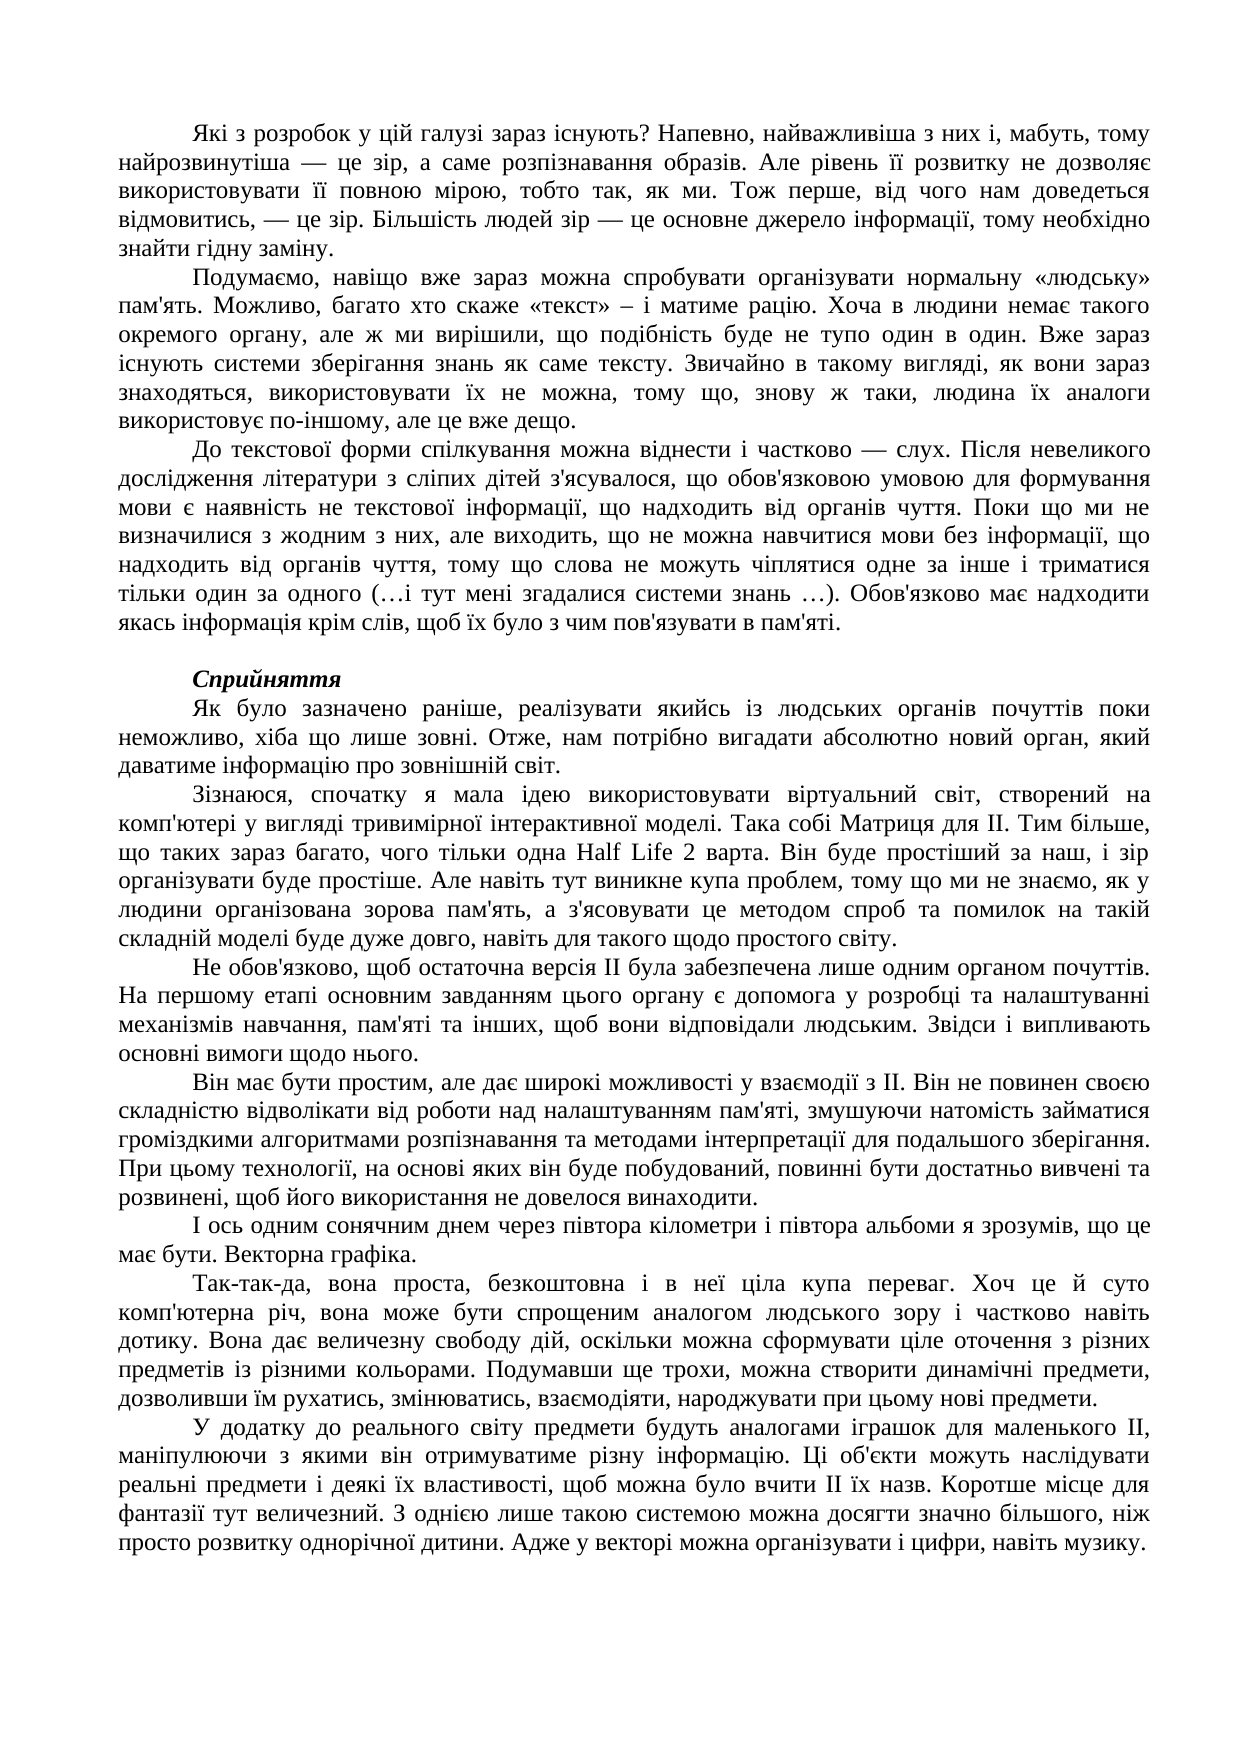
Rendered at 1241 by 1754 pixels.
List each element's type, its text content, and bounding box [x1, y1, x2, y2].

text І ось одним сонячним днем ​​через півтора кілометри і півтора альбоми я зрозумів, що це має бути. Векторна графіка. [118, 1211, 1152, 1268]
text Подумаємо, навіщо вже зараз можна спробувати організувати нормальну «людську» пам'ять. Можливо, багато хто скаже «текст» – і матиме рацію. Хоча в людини немає такого окремого органу, але ж ми вирішили, що подібність буде не тупо один в один. Вже зараз існують системи зберігання знань як саме тексту. Звичайно в такому вигляді, як вони зараз знаходяться, використовувати їх не можна, тому що, знову ж таки, людина їх аналоги використовує по-іншому, але це вже дещо. [118, 262, 1152, 434]
text Які з розробок у цій галузі зараз існують? Напевно, найважливіша з них і, мабуть, тому найрозвинутіша — це зір, а саме розпізнавання образів. Але рівень її розвитку не дозволяє використовувати її повною мірою, тобто так, як ми. Тож перше, від чого нам доведеться відмовитись, — це зір. Більшість людей зір — це основне джерело інформації, тому необхідно знайти гідну заміну. [118, 118, 1152, 262]
text Не обов'язково, щоб остаточна версія ІІ була забезпечена лише одним органом почуттів. На першому етапі основним завданням цього органу є допомога у розробці та налаштуванні механізмів навчання, пам'яті та інших, щоб вони відповідали людським. Звідси і випливають основні вимоги щодо нього. [118, 952, 1152, 1067]
text У додатку до реального світу предмети будуть аналогами іграшок для маленького ІІ, маніпулюючи з якими він отримуватиме різну інформацію. Ці об'єкти можуть наслідувати реальні предмети і деякі їх властивості, щоб можна було вчити ІІ їх назв. Коротше місце для фантазії тут величезний. З однією лише такою системою можна досягти значно більшого, ніж просто розвитку однорічної дитини. Адже у векторі можна організувати і цифри, навіть музику. [118, 1412, 1152, 1556]
text Він має бути простим, але дає широкі можливості у взаємодії з ІІ. Він не повинен своєю складністю відволікати від роботи над налаштуванням пам'яті, змушуючи натомість займатися громіздкими алгоритмами розпізнавання та методами інтерпретації для подальшого зберігання. При цьому технології, на основі яких він буде побудований, повинні бути достатньо вивчені та розвинені, щоб його використання не довелося винаходити. [118, 1067, 1152, 1211]
text Зізнаюся, спочатку я мала ідею використовувати віртуальний світ, створений на комп'ютері у вигляді тривимірної інтерактивної моделі. Така собі Матриця для ІІ. Тим більше, що таких зараз багато, чого тільки одна Half Life 2 варта. Він буде простіший за наш, і зір організувати буде простіше. Але навіть тут виникне купа проблем, тому що ми не знаємо, як у людини організована зорова пам'ять, а з'ясовувати це методом спроб та помилок на такій складній моделі буде дуже довго, навіть для такого щодо простого світу. [118, 779, 1152, 952]
text Так-так-да, вона проста, безкоштовна і в неї ціла купа переваг. Хоч це й суто комп'ютерна річ, вона може бути спрощеним аналогом людського зору і частково навіть дотику. Вона дає величезну свободу дій, оскільки можна сформувати ціле оточення з різних предметів із різними кольорами. Подумавши ще трохи, можна створити динамічні предмети, дозволивши їм рухатись, змінюватись, взаємодіяти, народжувати при цьому нові предмети. [118, 1268, 1152, 1412]
text Сприйняття [118, 664, 1152, 693]
text До текстової форми спілкування можна віднести і частково — слух. Після невеликого дослідження літератури з сліпих дітей з'ясувалося, що обов'язковою умовою для формування мови є наявність не текстової інформації, що надходить від органів чуття. Поки що ми не визначилися з жодним з них, але виходить, що не можна навчитися мови без інформації, що надходить від органів чуття, тому що слова не можуть чіплятися одне за інше і триматися тільки один за одного (…і тут мені згадалися системи знань …). Обов'язково має надходити якась інформація крім слів, щоб їх було з чим пов'язувати в пам'яті. [118, 434, 1152, 636]
text Як було зазначено раніше, реалізувати якийсь із людських органів почуттів поки неможливо, хіба що лише зовні. Отже, нам потрібно вигадати абсолютно новий орган, який даватиме інформацію про зовнішній світ. [118, 693, 1152, 779]
